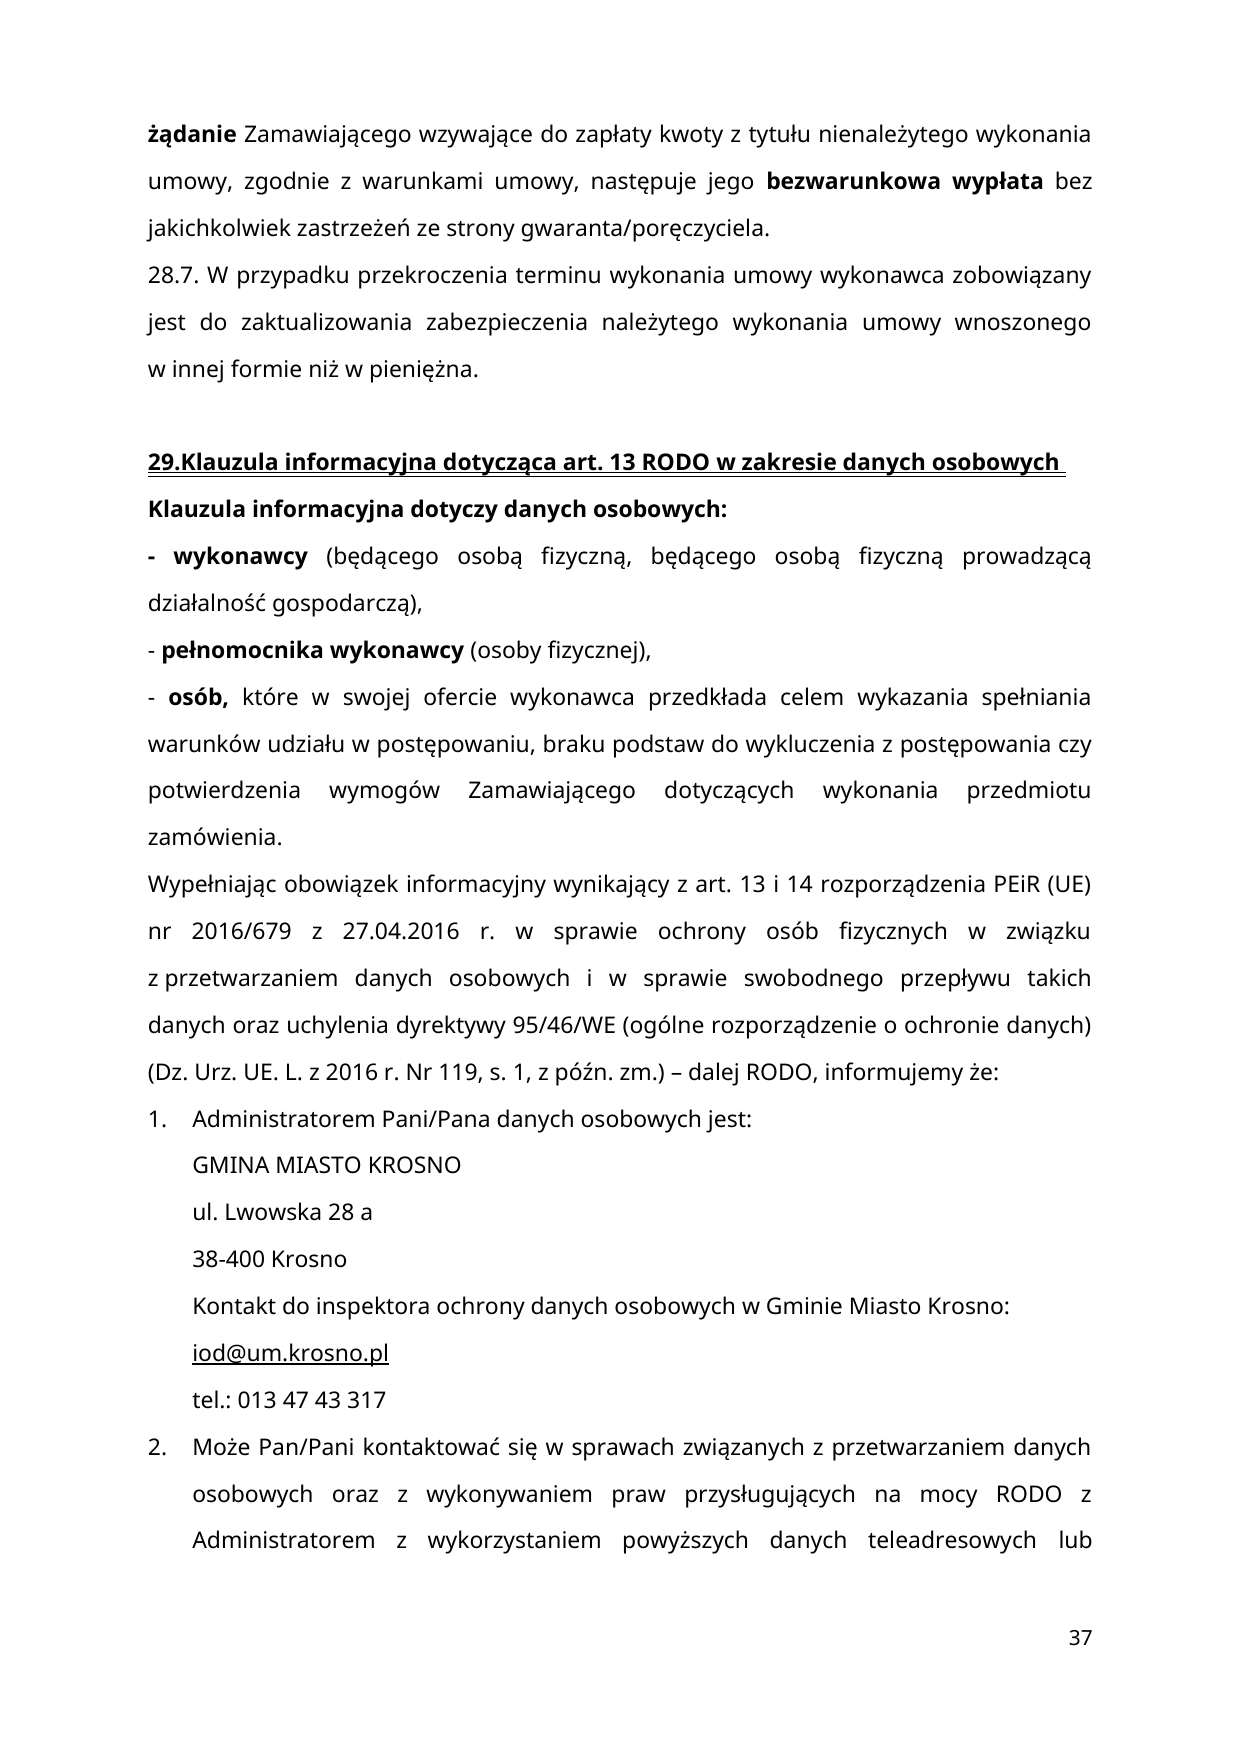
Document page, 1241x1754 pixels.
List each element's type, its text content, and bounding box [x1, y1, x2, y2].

text - osób, które w swojej ofercie wykonawca przedkłada celem wykazania spełniania warunków udziału w postępowaniu, braku podstaw do wykluczenia z postępowania czy potwierdzenia wymogów Zamawiającego dotyczących wykonania przedmiotu zamówienia. [148, 681, 1092, 852]
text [148, 118, 1092, 243]
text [148, 1431, 1092, 1556]
text Klauzula informacyjna dotyczy danych osobowych: [148, 493, 1092, 524]
text 38-400 Krosno [192, 1243, 1092, 1274]
text ul. Lwowska 28 a [192, 1196, 1092, 1227]
text 29.Klauzula informacyjna dotycząca art. 13 RODO w zakresie danych osobowych [148, 446, 1092, 477]
list Administratorem Pani/Pana danych osobowych jest: [148, 1102, 1092, 1134]
text Kontakt do inspektora ochrony danych osobowych w Gminie Miasto Krosno: [192, 1290, 1092, 1321]
text - wykonawcy (będącego osobą fizyczną, będącego osobą fizyczną prowadzącą działalność gospodarczą), [148, 540, 1092, 618]
text iod@um.krosno.pl [192, 1337, 1092, 1368]
text 28.7. W przypadku przekroczenia terminu wykonania umowy wykonawca zobowiązany jest do zaktualizowania zabezpieczenia należytego wykonania umowy wnoszonego w innej formie niż w pieniężna. [148, 259, 1092, 384]
text GMINA MIASTO KROSNO [192, 1149, 1092, 1181]
text Wypełniając obowiązek informacyjny wynikający z art. 13 i 14 rozporządzenia PEiR (UE) nr 2016/679 z 27.04.2016 r. w sprawie ochrony osób fizycznych w związku z przetwarzaniem danych osobowych i w sprawie swobodnego przepływu takich danych oraz uchylenia dyrektywy 95/46/WE (ogólne rozporządzenie o ochronie danych) (Dz. Urz. UE. L. z 2016 r. Nr 119, s. 1, z późn. zm.) – dalej RODO, informujemy że: [148, 868, 1092, 1087]
text - pełnomocnika wykonawcy (osoby fizycznej), [148, 634, 1092, 665]
text tel.: 013 47 43 317 [192, 1384, 1092, 1415]
